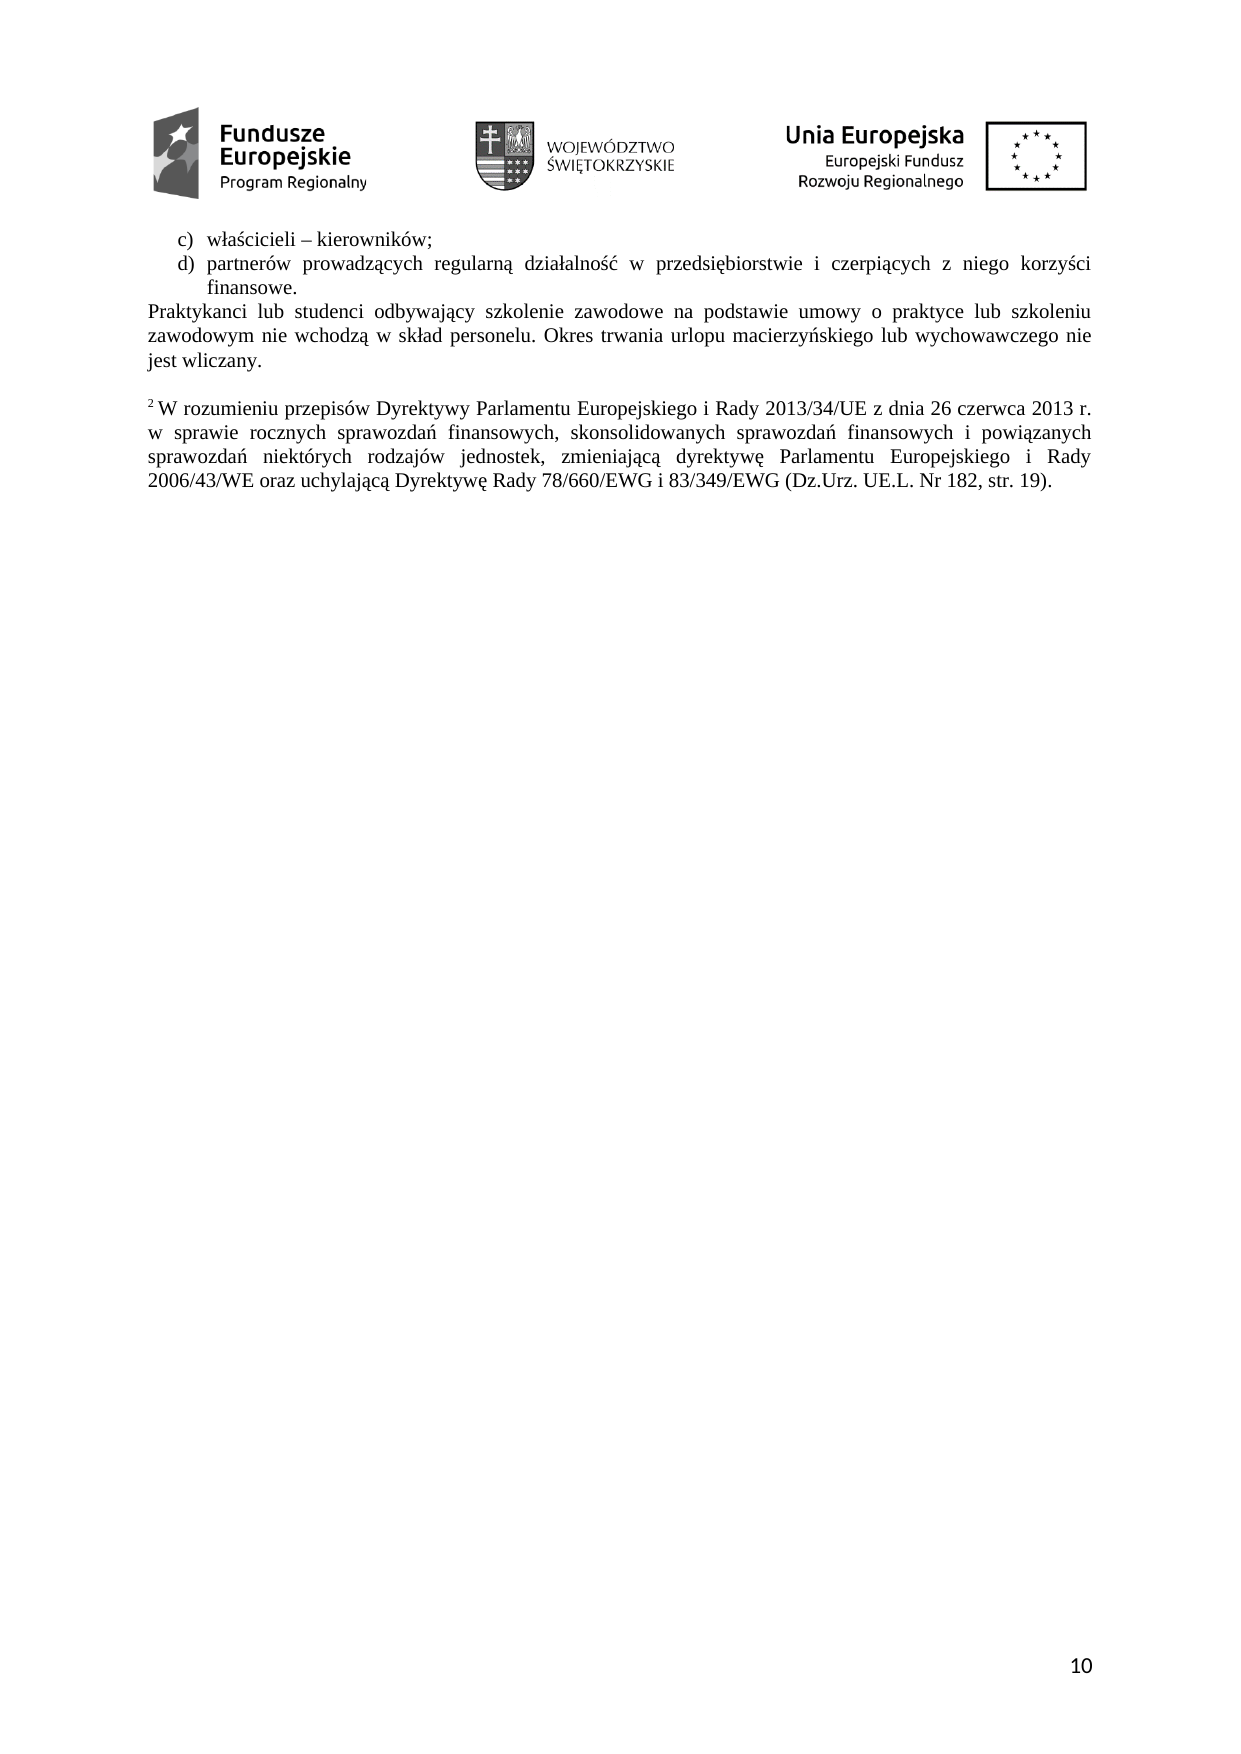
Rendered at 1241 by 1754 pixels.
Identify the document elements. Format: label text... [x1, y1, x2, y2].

text 2 W rozumieniu przepisów Dyrektywy Parlamentu Europejskiego i Rady 2013/34/UE z dnia 26 czerwca 2013 r. w sprawie rocznych sprawozdań finansowych, skonsolidowanych sprawozdań finansowych i powiązanych sprawozdań niektórych rodzajów jednostek, zmieniającą dyrektywę Parlamentu Europejskiego i Rady 2006/43/WE oraz uchylającą Dyrektywę Rady 78/660/EWG i 83/349/EWG (Dz.Urz. UE.L. Nr 182, str. 19). [148, 396, 1093, 492]
picture [153, 107, 367, 199]
picture [475, 107, 674, 199]
list właścicieli – kierowników; [177, 227, 1093, 251]
text Praktykanci lub studenci odbywający szkolenie zawodowe na podstawie umowy o praktyce lub szkoleniu zawodowym nie wchodzą w skład personelu. Okres trwania urlopu macierzyńskiego lub wychowawczego nie jest wliczany. [148, 299, 1093, 372]
picture [786, 107, 1087, 199]
list partnerów prowadzących regularną działalność w przedsiębiorstwie i czerpiących z niego korzyści finansowe. [177, 251, 1093, 299]
